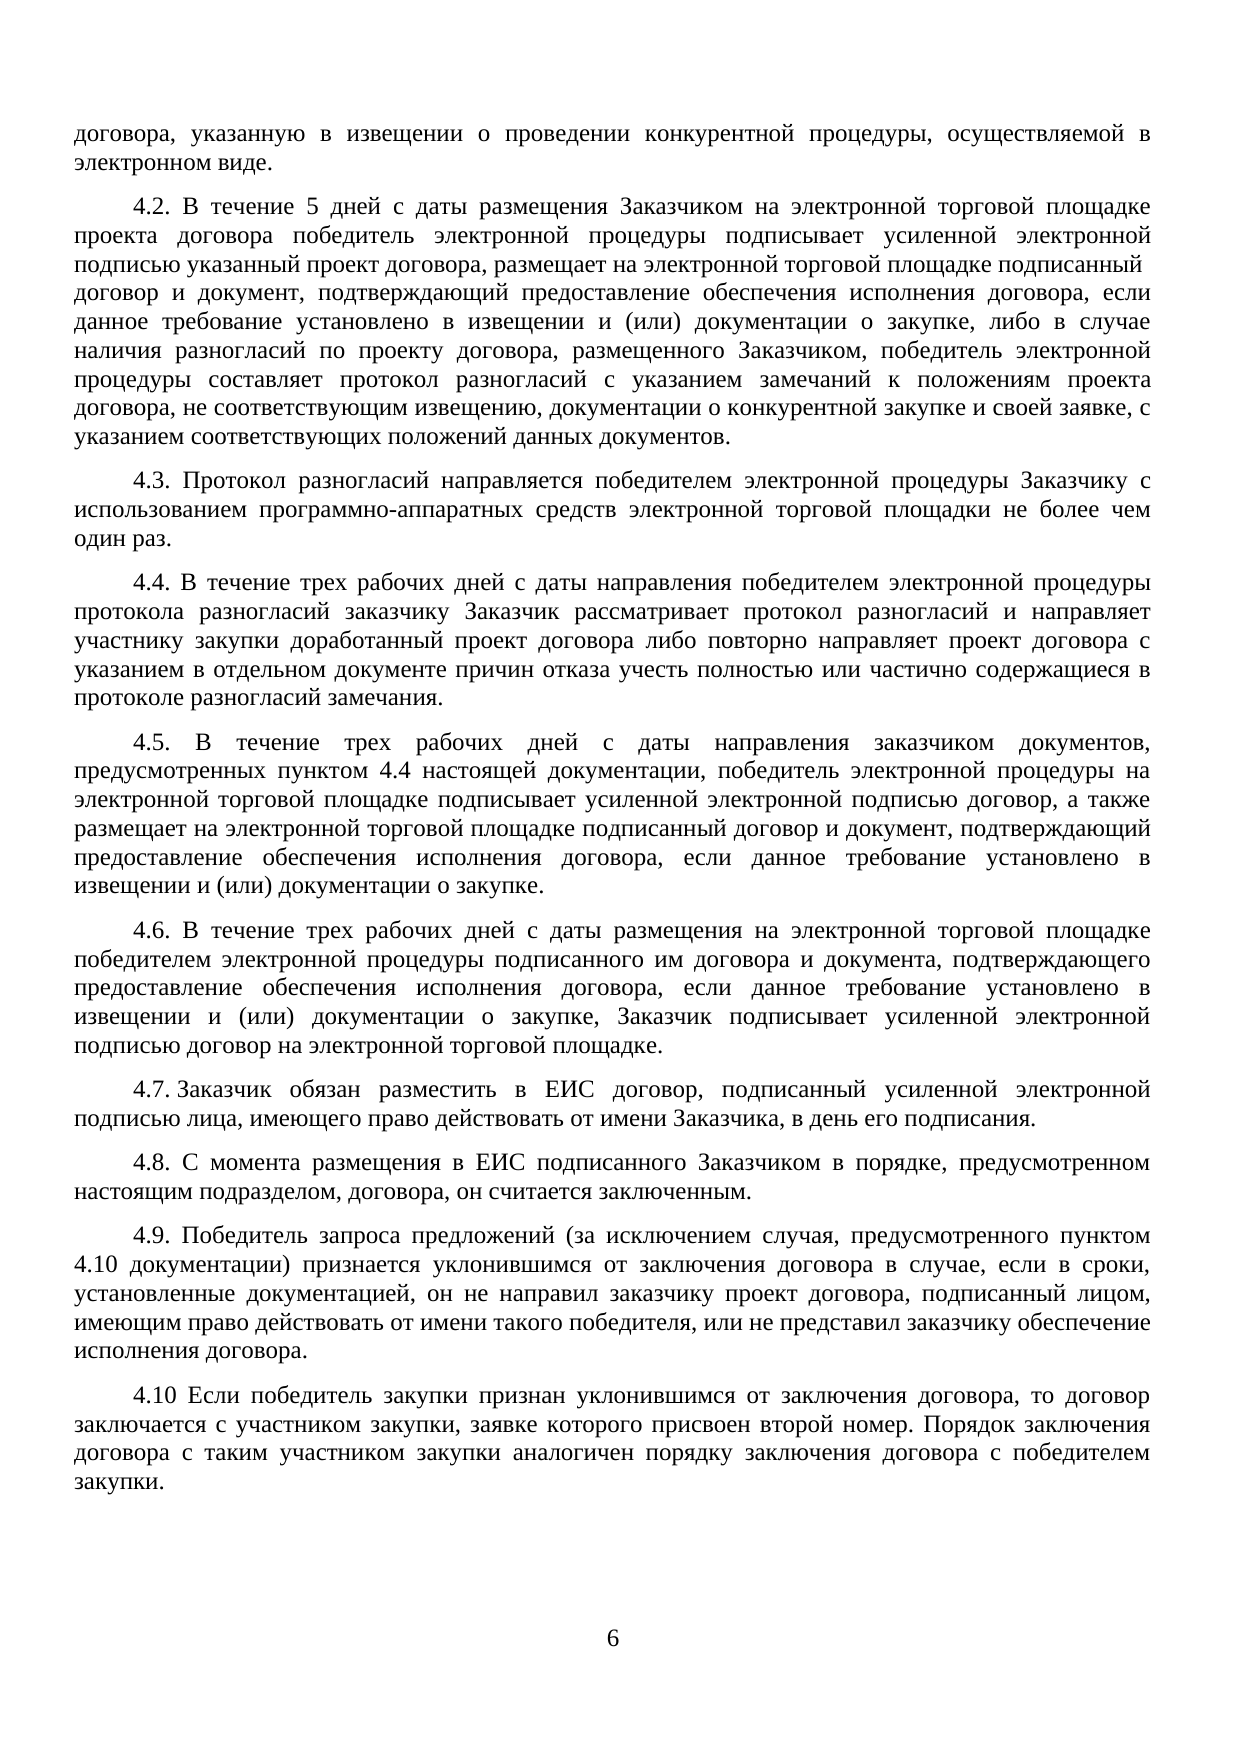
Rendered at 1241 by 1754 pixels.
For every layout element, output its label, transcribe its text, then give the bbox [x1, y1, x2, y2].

text 4.2. В течение 5 дней с даты размещения Заказчиком на электронной торговой площадке проекта договора победитель электронной процедуры подписывает усиленной электронной подписью указанный проект договора, размещает на электронной торговой площадке подписанный договор и документ, подтверждающий предоставление обеспечения исполнения договора, если данное требование установлено в извещении и (или) документации о закупке, либо в случае наличия разногласий по проекту договора, размещенного Заказчиком, победитель электронной процедуры составляет протокол разногласий с указанием замечаний к положениям проекта договора, не соответствующим извещению, документации о конкурентной закупке и своей заявке, с указанием соответствующих положений данных документов. [74, 191, 1152, 450]
text 4.10 Если победитель закупки признан уклонившимся от заключения договора, то договор заключается с участником закупки, заявке которого присвоен второй номер. Порядок заключения договора с таким участником закупки аналогичен порядку заключения договора с победителем закупки. [74, 1380, 1152, 1495]
text 4.6. В течение трех рабочих дней с даты размещения на электронной торговой площадке победителем электронной процедуры подписанного им договора и документа, подтверждающего предоставление обеспечения исполнения договора, если данное требование установлено в извещении и (или) документации о закупке, Заказчик подписывает усиленной электронной подписью договор на электронной торговой площадке. [74, 915, 1152, 1059]
text 4.9. Победитель запроса предложений (за исключением случая, предусмотренного пунктом 4.10 документации) признается уклонившимся от заключения договора в случае, если в сроки, установленные документацией, он не направил заказчику проект договора, подписанный лицом, имеющим право действовать от имени такого победителя, или не представил заказчику обеспечение исполнения договора. [74, 1221, 1152, 1364]
text 4.8. С момента размещения в ЕИС подписанного Заказчиком в порядке, предусмотренном настоящим подразделом, договора, он считается заключенным. [74, 1147, 1152, 1205]
text 4.4. В течение трех рабочих дней с даты направления победителем электронной процедуры протокола разногласий заказчику Заказчик рассматривает протокол разногласий и направляет участнику закупки доработанный проект договора либо повторно направляет проект договора с указанием в отдельном документе причин отказа учесть полностью или частично содержащиеся в протоколе разногласий замечания. [74, 567, 1152, 711]
text 4.3. Протокол разногласий направляется победителем электронной процедуры Заказчику с использованием программно-аппаратных средств электронной торговой площадки не более чем один раз. [74, 466, 1152, 552]
text 4.5. В течение трех рабочих дней с даты направления заказчиком документов, предусмотренных пунктом 4.4 настоящей документации, победитель электронной процедуры на электронной торговой площадке подписывает усиленной электронной подписью договор, а также размещает на электронной торговой площадке подписанный договор и документ, подтверждающий предоставление обеспечения исполнения договора, если данное требование установлено в извещении и (или) документации о закупке. [74, 727, 1152, 899]
text 4.7. Заказчик обязан разместить в ЕИС договор, подписанный усиленной электронной подписью лица, имеющего право действовать от имени Заказчика, в день его подписания. [74, 1074, 1152, 1132]
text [74, 118, 1152, 176]
